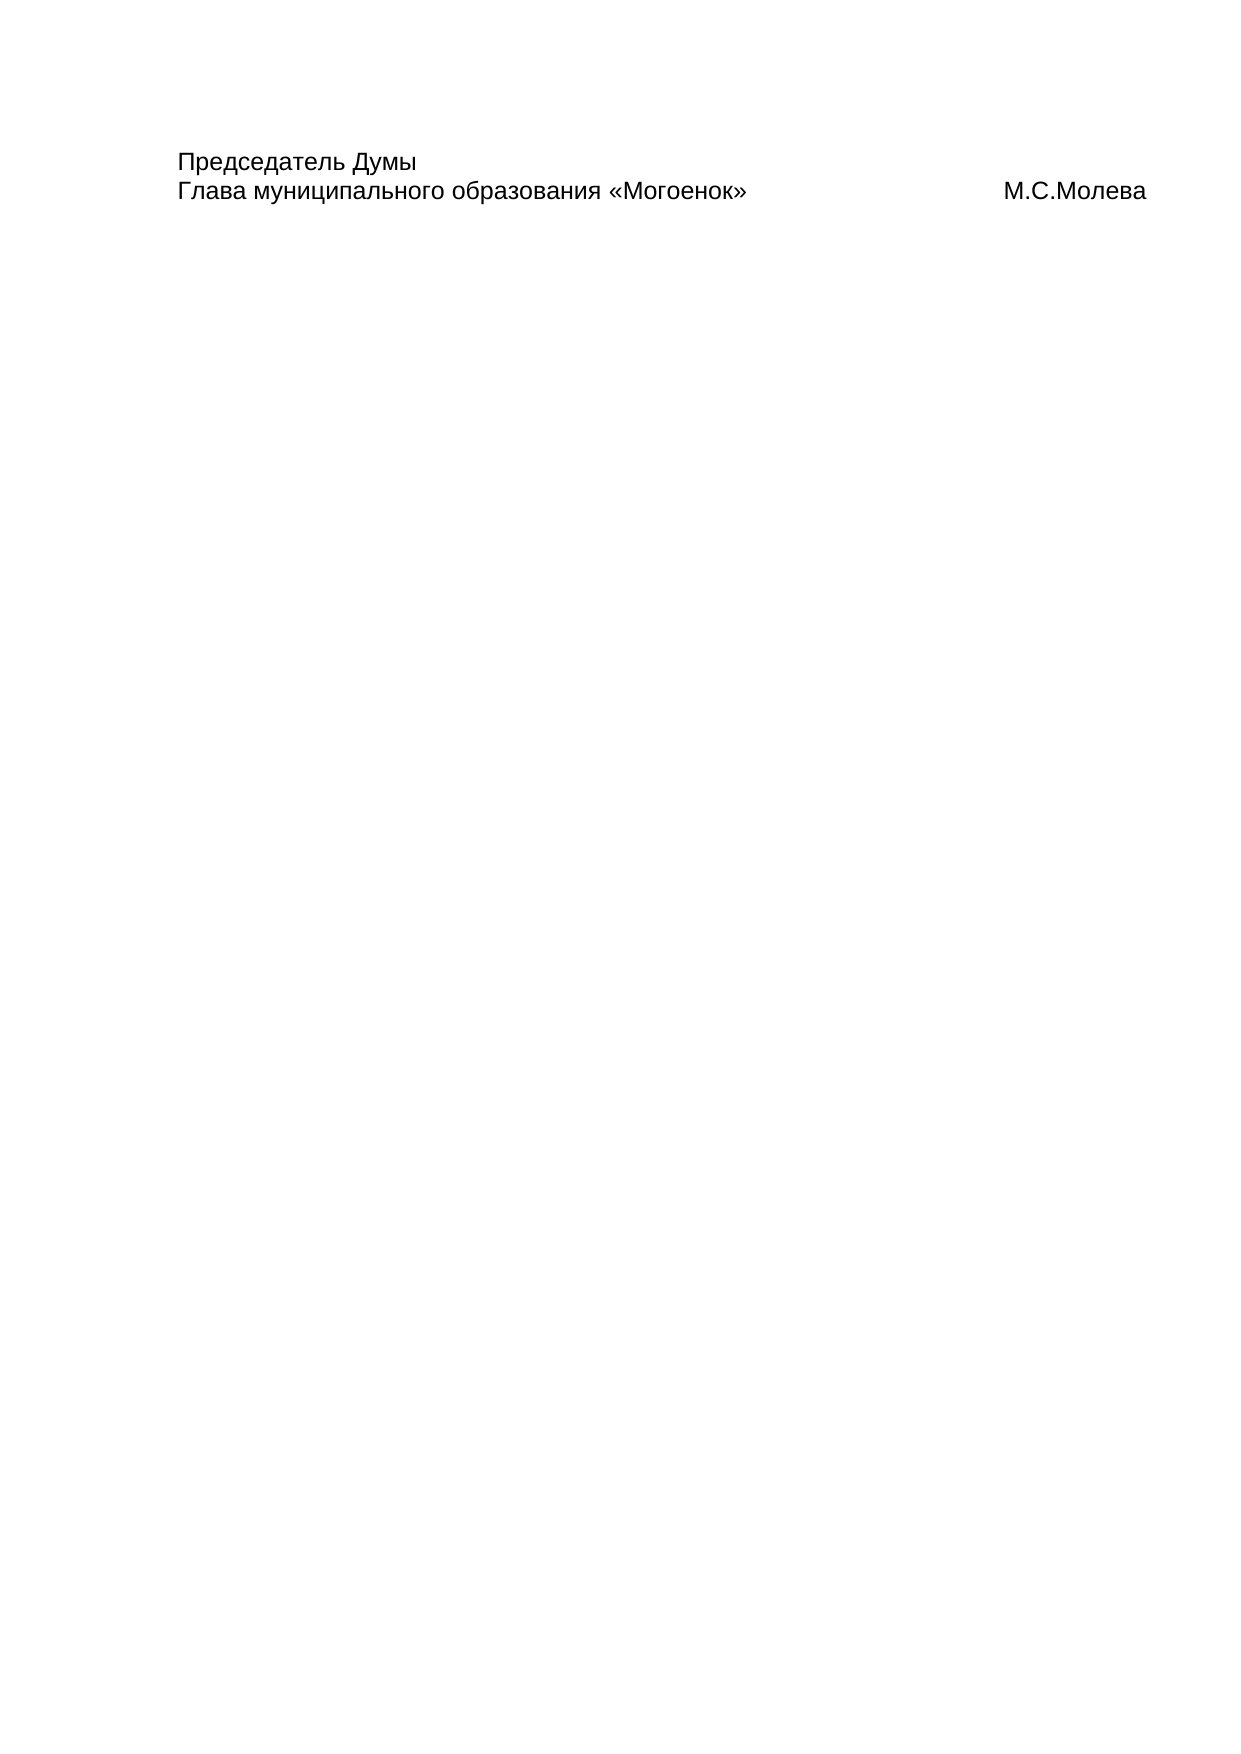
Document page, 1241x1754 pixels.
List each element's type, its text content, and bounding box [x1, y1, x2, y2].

text Председатель Думы [177, 147, 1152, 176]
text Глава муниципального образования «Могоенок» М.С.Молева [177, 176, 1152, 204]
